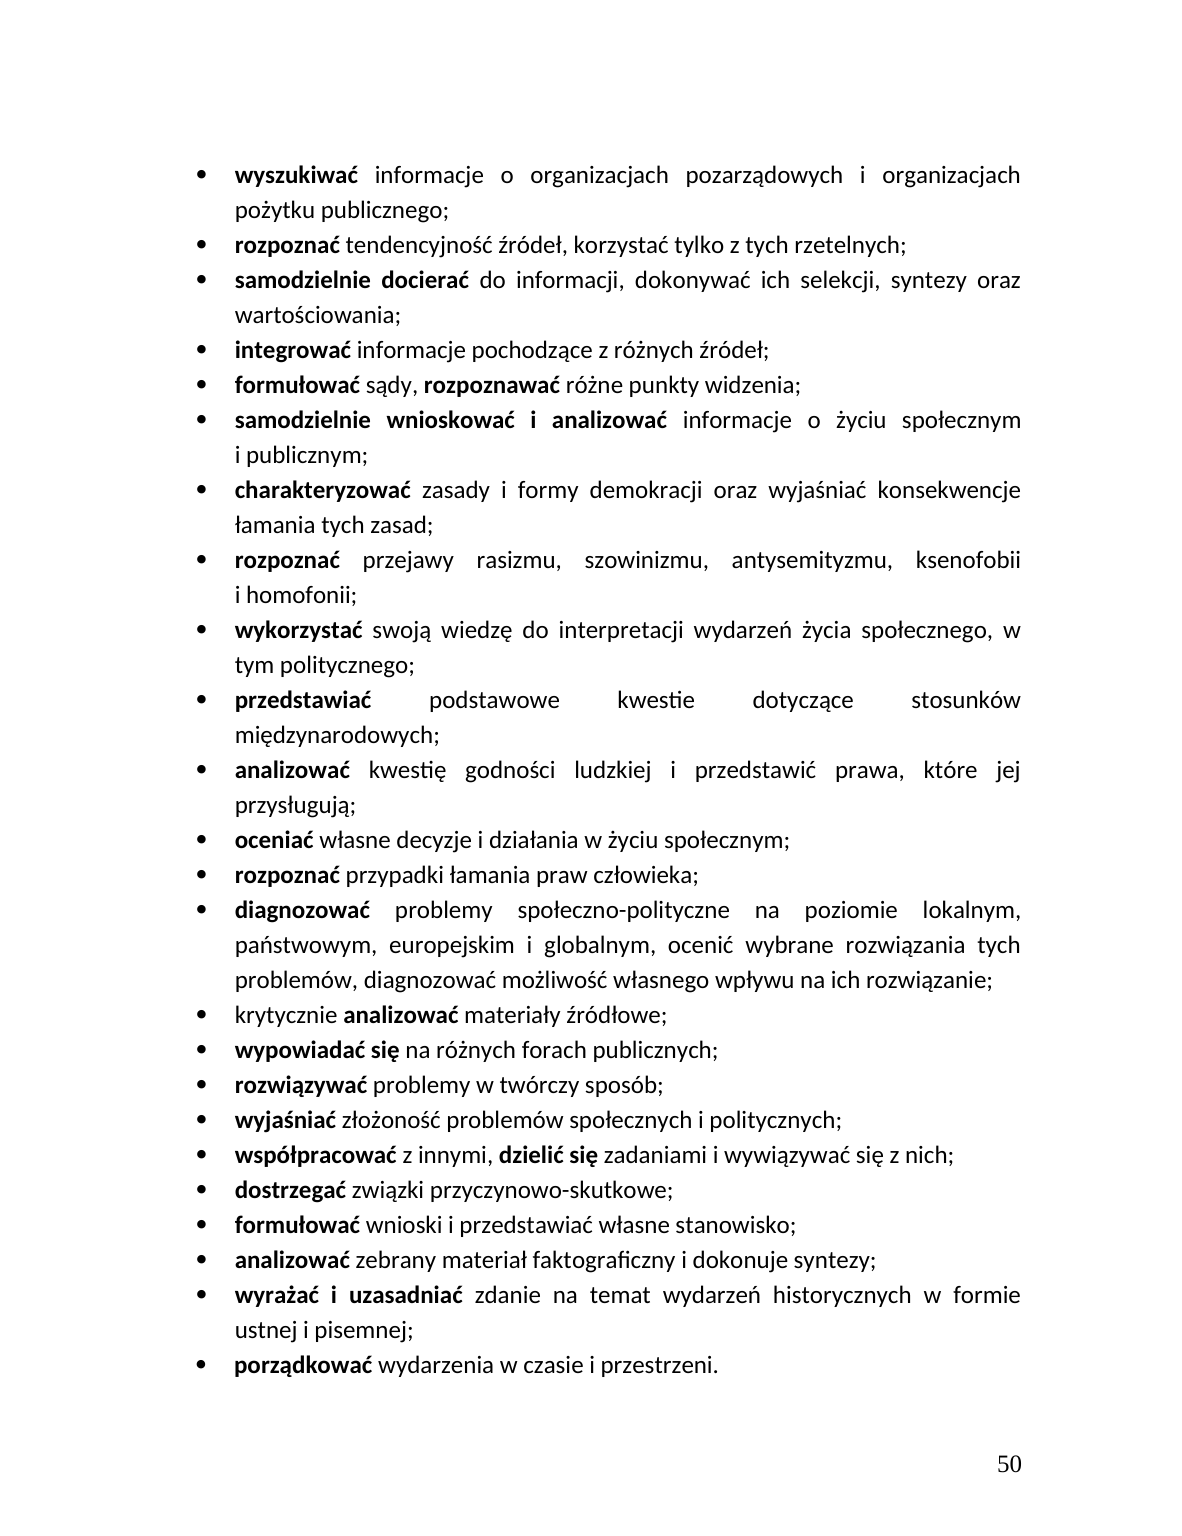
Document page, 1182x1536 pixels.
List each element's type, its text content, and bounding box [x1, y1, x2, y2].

text rozpoznać przejawy rasizmu, szowinizmu, antysemityzmu, ksenofobii i homofonii; [197, 544, 1022, 610]
text współpracować z innymi, dzielić się zadaniami i wywiązywać się z nich; [197, 1139, 1022, 1170]
text formułować sądy, rozpoznawać różne punkty widzenia; [197, 369, 1022, 400]
text oceniać własne decyzje i działania w życiu społecznym; [197, 824, 1022, 855]
text integrować informacje pochodzące z różnych źródeł; [197, 334, 1022, 365]
text analizować kwestię godności ludzkiej i przedstawić prawa, które jej przysługują; [197, 754, 1022, 820]
text formułować wnioski i przedstawiać własne stanowisko; [197, 1209, 1022, 1240]
text wypowiadać się na różnych forach publicznych; [197, 1034, 1022, 1065]
text rozpoznać przypadki łamania praw człowieka; [197, 859, 1022, 890]
text analizować zebrany materiał faktograficzny i dokonuje syntezy; [197, 1244, 1022, 1275]
text przedstawiać podstawowe kwestie dotyczące stosunków międzynarodowych; [197, 684, 1022, 750]
text samodzielnie wnioskować i analizować informacje o życiu społecznym i publicznym; [197, 404, 1022, 470]
text rozpoznać tendencyjność źródeł, korzystać tylko z tych rzetelnych; [197, 229, 1022, 260]
text wykorzystać swoją wiedzę do interpretacji wydarzeń życia społecznego, w tym politycznego; [197, 614, 1022, 680]
text wyszukiwać informacje o organizacjach pozarządowych i organizacjach pożytku publicznego; [197, 159, 1022, 225]
text porządkować wydarzenia w czasie i przestrzeni. [197, 1349, 1022, 1380]
text krytycznie analizować materiały źródłowe; [197, 999, 1022, 1030]
text dostrzegać związki przyczynowo-skutkowe; [197, 1174, 1022, 1205]
text wyjaśniać złożoność problemów społecznych i politycznych; [197, 1104, 1022, 1135]
text rozwiązywać problemy w twórczy sposób; [197, 1069, 1022, 1100]
text diagnozować problemy społeczno-polityczne na poziomie lokalnym, państwowym, europejskim i globalnym, ocenić wybrane rozwiązania tych problemów, diagnozować możliwość własnego wpływu na ich rozwiązanie; [197, 894, 1022, 995]
text samodzielnie docierać do informacji, dokonywać ich selekcji, syntezy oraz wartościowania; [197, 264, 1022, 330]
text wyrażać i uzasadniać zdanie na temat wydarzeń historycznych w formie ustnej i pisemnej; [197, 1279, 1022, 1345]
text charakteryzować zasady i formy demokracji oraz wyjaśniać konsekwencje łamania tych zasad; [197, 474, 1022, 540]
